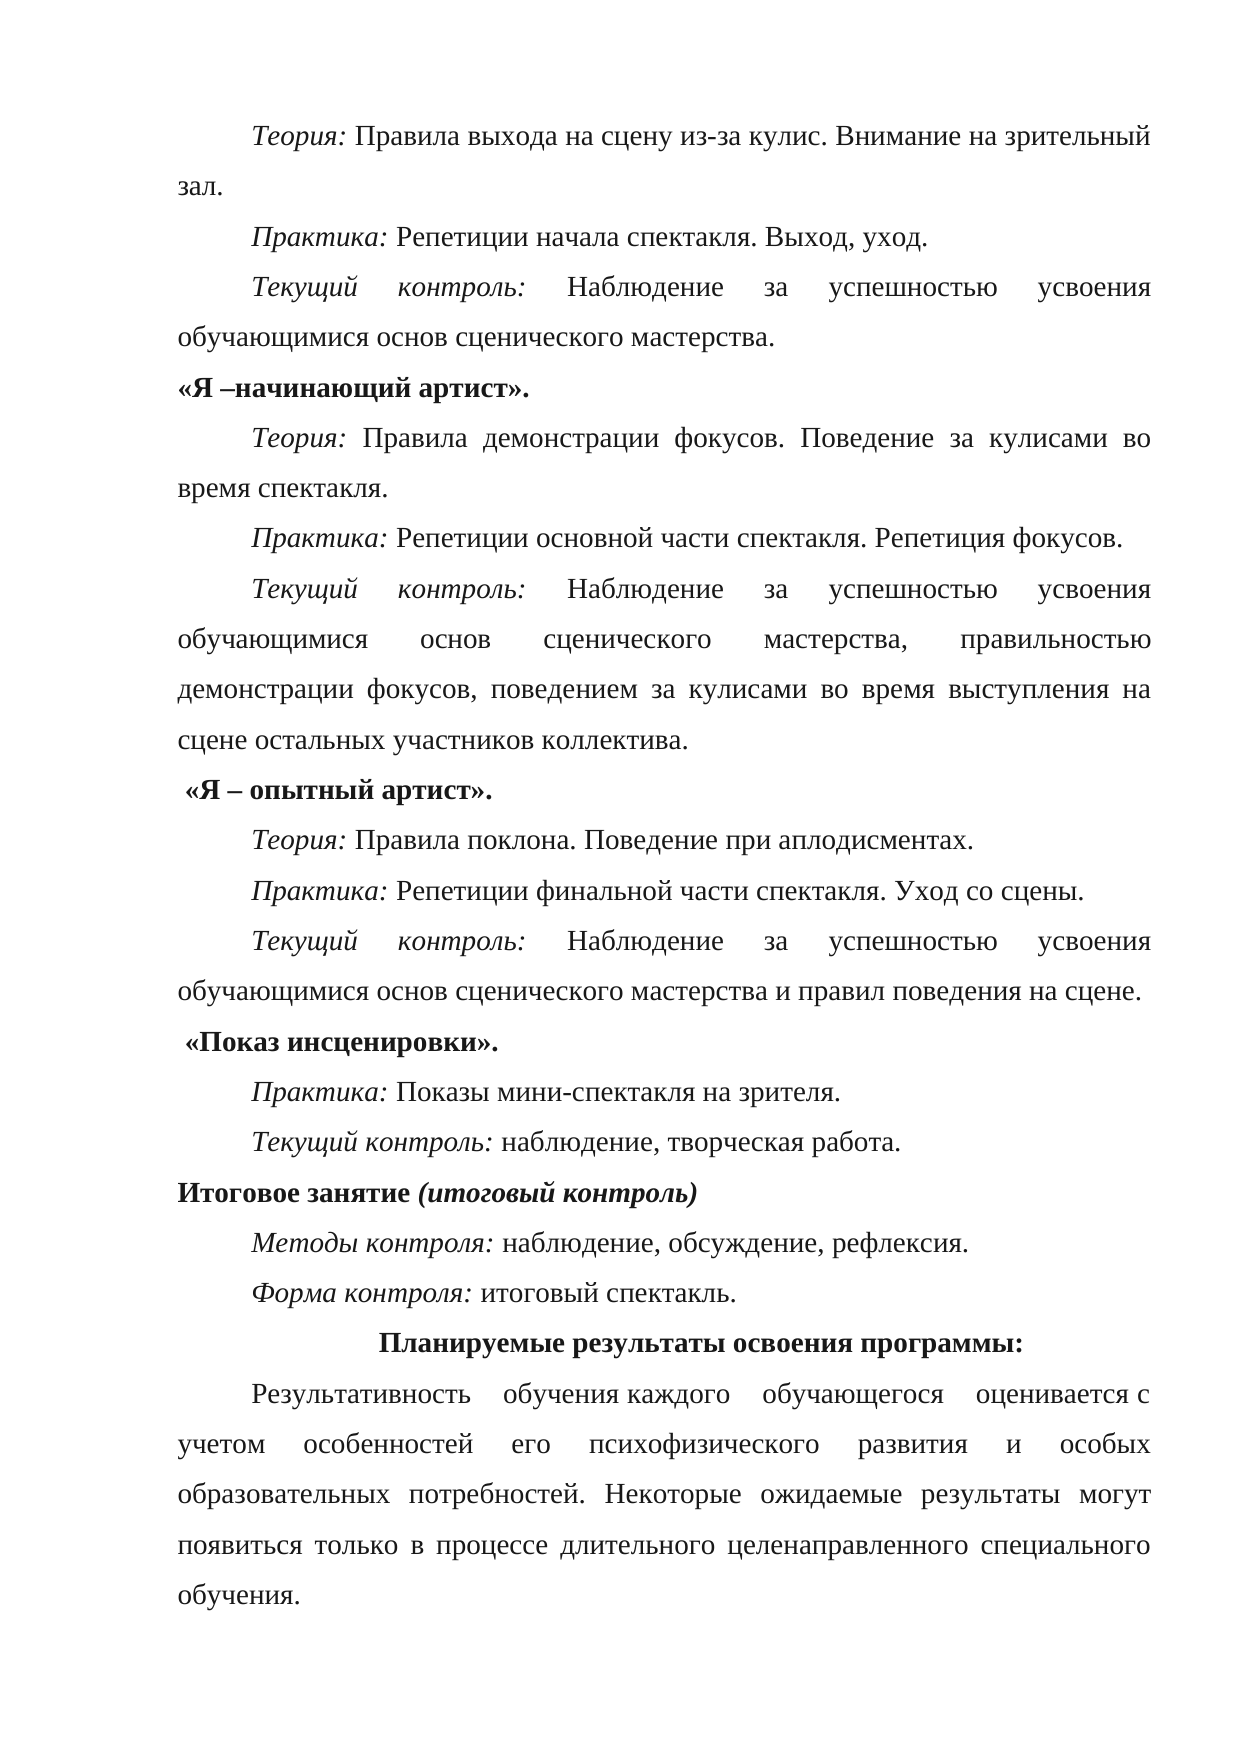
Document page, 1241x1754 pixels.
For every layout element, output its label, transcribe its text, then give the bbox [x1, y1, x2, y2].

text Результативность обучения каждого обучающегося оценивается с учетом особенностей его психофизического развития и особых образовательных потребностей. Некоторые ожидаемые результаты могут появиться только в процессе длительного целенаправленного специального обучения. [177, 1376, 1152, 1611]
text Теория: Правила демонстрации фокусов. Поведение за кулисами во время спектакля. [177, 420, 1152, 504]
text Теория: Правила выхода на сцену из-за кулис. Внимание на зрительный зал. [177, 118, 1152, 202]
text Планируемые результаты освоения программы: [177, 1326, 1152, 1359]
text Практика: Показы мини-спектакля на зрителя. [177, 1074, 1152, 1108]
text Форма контроля: итоговый спектакль. [177, 1275, 1152, 1309]
text Теория: Правила поклона. Поведение при аплодисментах. [177, 822, 1152, 856]
text Итоговое занятие (итоговый контроль) [177, 1175, 1152, 1208]
text Методы контроля: наблюдение, обсуждение, рефлексия. [177, 1225, 1152, 1258]
text Текущий контроль: наблюдение, творческая работа. [177, 1124, 1152, 1158]
text «Я –начинающий артист». [177, 370, 1152, 403]
text «Показ инсценировки». [177, 1024, 1152, 1057]
text Текущий контроль: Наблюдение за успешностью усвоения обучающимися основ сценического мастерства, правильностью демонстрации фокусов, поведением за кулисами во время выступления на сцене остальных участников коллектива. [177, 571, 1152, 755]
text Практика: Репетиции начала спектакля. Выход, уход. [177, 219, 1152, 252]
text Практика: Репетиции основной части спектакля. Репетиция фокусов. [177, 521, 1152, 554]
text Текущий контроль: Наблюдение за успешностью усвоения обучающимися основ сценического мастерства и правил поведения на сцене. [177, 923, 1152, 1007]
text «Я – опытный артист». [177, 772, 1152, 806]
text Практика: Репетиции финальной части спектакля. Уход со сцены. [177, 873, 1152, 906]
text Текущий контроль: Наблюдение за успешностью усвоения обучающимися основ сценического мастерства. [177, 269, 1152, 353]
